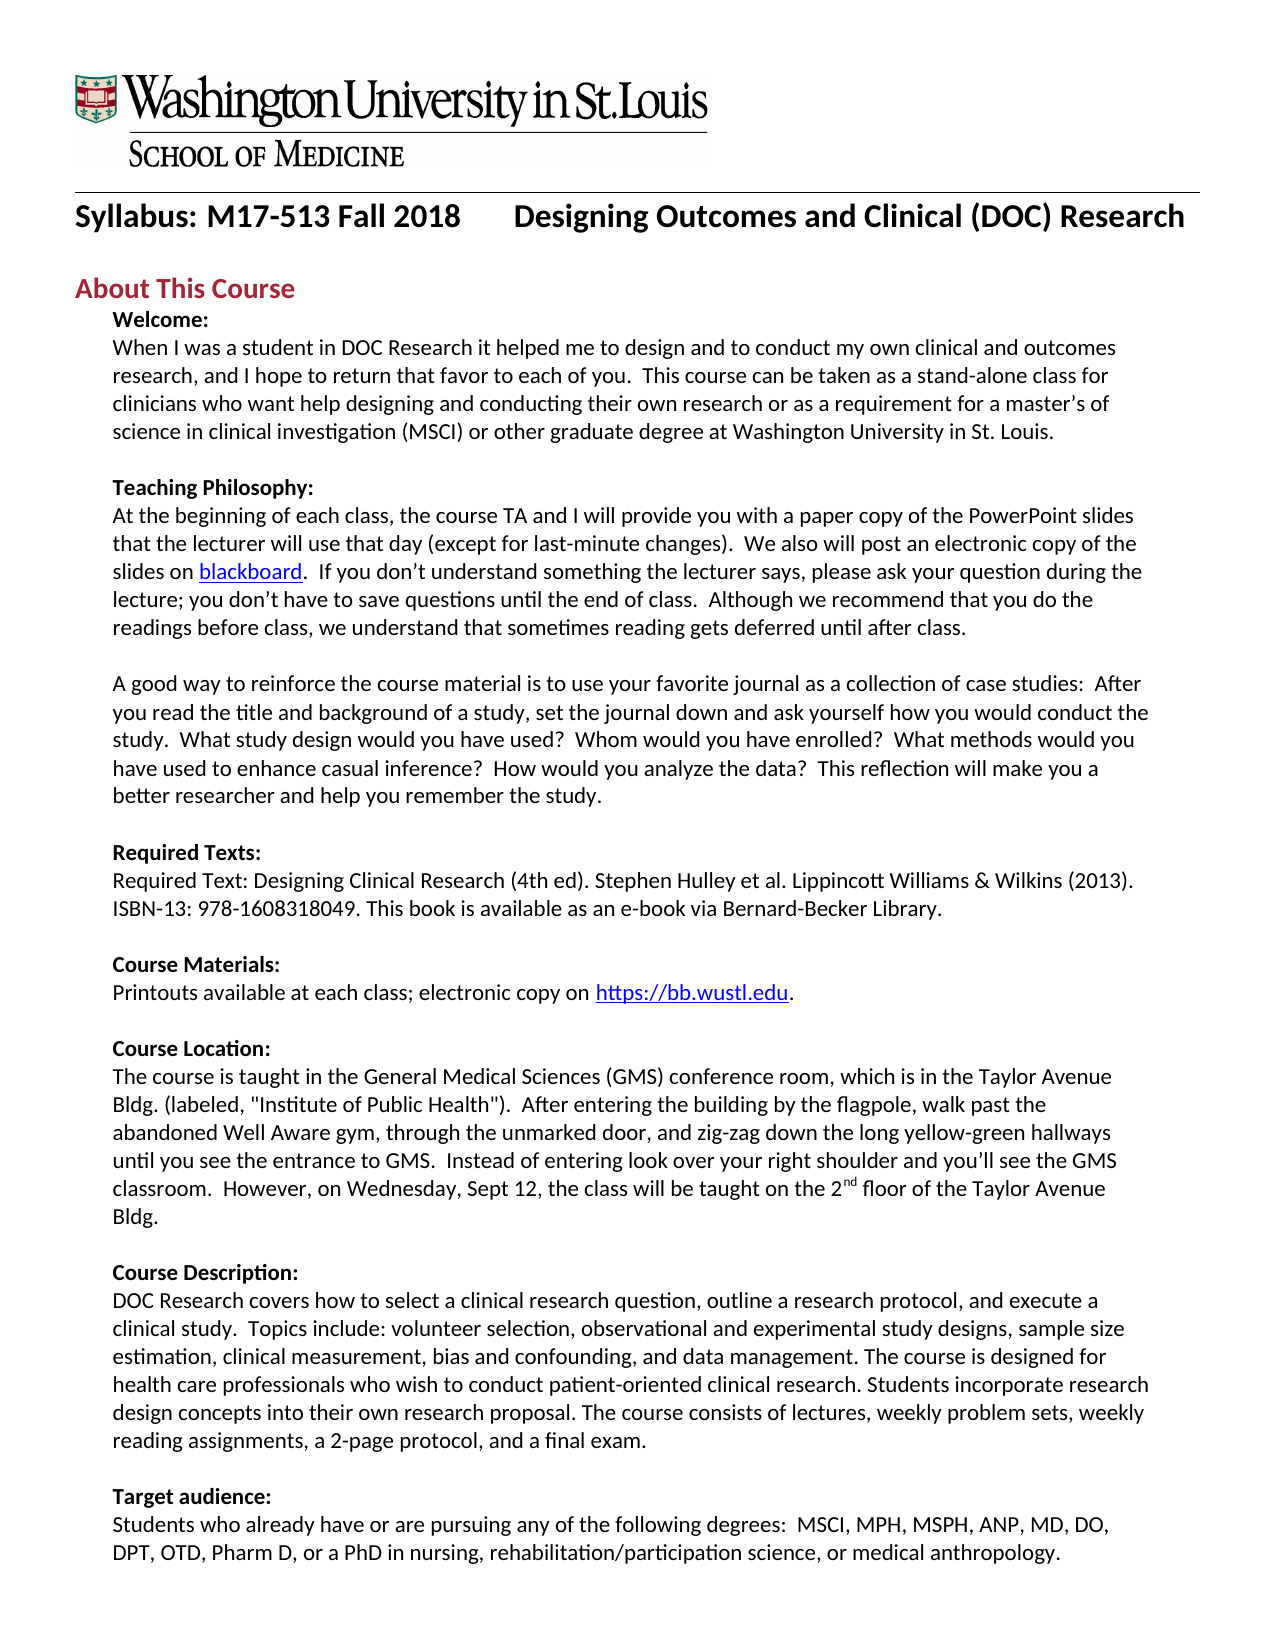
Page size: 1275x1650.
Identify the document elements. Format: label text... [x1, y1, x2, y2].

text Required Texts: [112, 838, 1155, 866]
text Course Materials: [112, 950, 1155, 978]
text Welcome: [112, 305, 1155, 333]
text The course is taught in the General Medical Sciences (GMS) conference room, which is in the Taylor Avenue Bldg. (labeled, "Institute of Public Health"). After entering the building by the flagpole, walk past the abandoned Well Aware gym, through the unmarked door, and zig-zag down the long yellow-green hallways until you see the entrance to GMS. Instead of entering look over your right shoulder and you’ll see the GMS classroom. However, on Wednesday, Sept 12, the class will be taught on the 2nd floor of the Taylor Avenue Bldg. [112, 1062, 1155, 1230]
text When I was a student in DOC Research it helped me to design and to conduct my own clinical and outcomes research, and I hope to return that favor to each of you. This course can be taken as a stand-alone class for clinicians who want help designing and conducting their own research or as a requirement for a master’s of science in clinical investigation (MSCI) or other graduate degree at Washington University in St. Louis. [112, 333, 1155, 445]
text Teaching Philosophy: [112, 473, 1155, 501]
text Course Location: [112, 1034, 1155, 1062]
text Required Text: Designing Clinical Research (4th ed). Stephen Hulley et al. Lippincott Williams & Wilkins (2013). ISBN-13: 978-1608318049. This book is available as an e-book via Bernard-Becker Library. [112, 866, 1155, 922]
picture [75, 75, 708, 167]
text A good way to reinforce the course material is to use your favorite journal as a collection of case studies: After you read the title and background of a study, set the journal down and ask yourself how you would conduct the study. What study design would you have used? Whom would you have enrolled? What methods would you have used to enhance casual inference? How would you analyze the data? This reflection will make you a better researcher and help you remember the study. [112, 669, 1155, 810]
subtitle About This Course [75, 270, 1155, 305]
text Target audience: [112, 1482, 1155, 1510]
text At the beginning of each class, the course TA and I will provide you with a paper copy of the PowerPoint slides that the lecturer will use that day (except for last-minute changes). We also will post an electronic copy of the slides on blackboard. If you don’t understand something the lecturer says, please ask your question during the lecture; you don’t have to save questions until the end of class. Although we recommend that you do the readings before class, we understand that sometimes reading gets deferred until after class. [112, 501, 1155, 642]
text DOC Research covers how to select a clinical research question, outline a research protocol, and execute a clinical study. Topics include: volunteer selection, observational and experimental study designs, sample size estimation, clinical measurement, bias and confounding, and data management. The course is designed for health care professionals who wish to conduct patient-oriented clinical research. Students incorporate research design concepts into their own research proposal. The course consists of lectures, weekly problem sets, weekly reading assignments, a 2-page protocol, and a final exam. [112, 1286, 1155, 1454]
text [112, 1510, 1155, 1566]
text Printouts available at each class; electronic copy on https://bb.wustl.edu. [112, 978, 1155, 1006]
text Course Description: [112, 1258, 1155, 1286]
